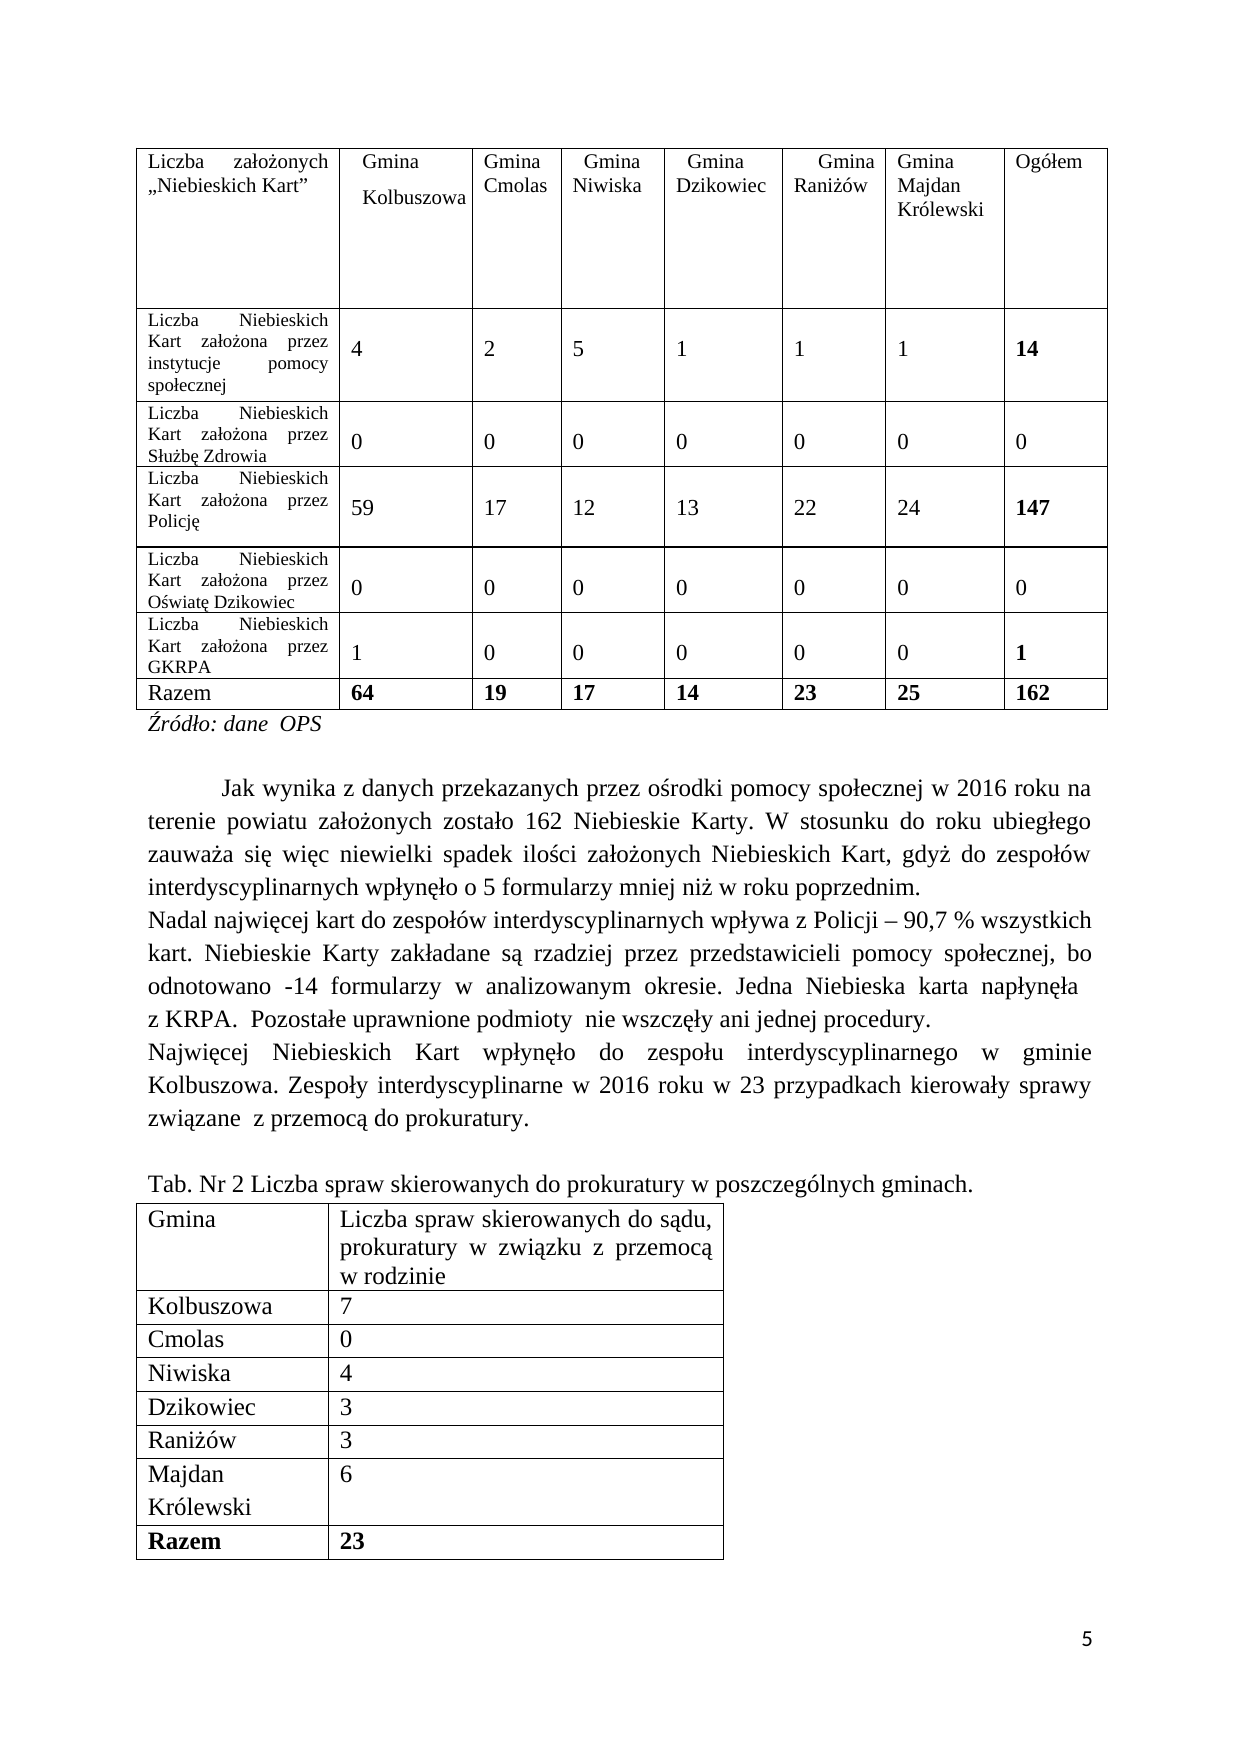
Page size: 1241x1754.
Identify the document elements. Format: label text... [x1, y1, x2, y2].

table_header Dzikowiec [665, 149, 782, 308]
table_cell Liczba Niebieskich Kart założona przez Służbę Zdrowia [137, 402, 339, 466]
table_cell 0 [340, 402, 472, 466]
table_cell 1 [665, 309, 782, 401]
table_cell 24 [886, 467, 1004, 546]
table_cell Liczba Niebieskich Kart założona przez GKRPA [137, 613, 339, 678]
table_cell 0 [886, 548, 1004, 612]
table_cell 2 [473, 309, 561, 401]
table_cell 0 [473, 402, 561, 466]
table_cell 14 [1005, 309, 1107, 401]
table_cell 17 [562, 679, 664, 709]
table_cell 59 [340, 467, 472, 546]
table_cell 17 [473, 467, 561, 546]
text Najwięcej Niebieskich Kart wpłynęło do zespołu interdyscyplinarnego w gminie Kolbuszowa. Zespoły interdyscyplinarne w 2016 roku w 23 przypadkach kierowały sprawy związane z przemocą do prokuratury. [148, 1037, 1093, 1132]
table_header Gmina [137, 1204, 328, 1290]
table_cell 0 [665, 613, 782, 678]
text Tab. Nr 2 Liczba spraw skierowanych do prokuratury w poszczególnych gminach. [148, 1169, 1093, 1198]
table_header Gmina Cmolas [473, 149, 561, 308]
table_cell 147 [1005, 467, 1107, 546]
table_cell 1 [783, 309, 885, 401]
table_cell 0 [340, 548, 472, 612]
table_cell 0 [1005, 548, 1107, 612]
table_cell 25 [886, 679, 1004, 709]
table_cell 6 [329, 1459, 723, 1525]
table_header Liczba założonych „Niebieskich Kart” [137, 149, 339, 308]
table_cell 19 [473, 679, 561, 709]
text Źródło: dane OPS [148, 710, 1093, 736]
table_cell 23 [329, 1526, 723, 1558]
table_cell 23 [783, 679, 885, 709]
table_cell Liczba Niebieskich Kart założona przez Policję [137, 467, 339, 546]
table_cell 0 [329, 1325, 723, 1357]
table_cell 0 [665, 402, 782, 466]
table_header Gmina Majdan Królewski [886, 149, 1004, 308]
table_cell 0 [783, 548, 885, 612]
table_cell Raniżów [137, 1426, 328, 1458]
table_cell 0 [473, 548, 561, 612]
table_cell 3 [329, 1392, 723, 1424]
table_header [340, 149, 472, 308]
table_cell 0 [473, 613, 561, 678]
table_cell 162 [1005, 679, 1107, 709]
table_cell 12 [562, 467, 664, 546]
table_cell 0 [783, 402, 885, 466]
table_cell 4 [340, 309, 472, 401]
table_cell 0 [562, 402, 664, 466]
table_cell Kolbuszowa [137, 1291, 328, 1323]
table_cell 1 [1005, 613, 1107, 678]
table_cell Razem [137, 679, 339, 709]
text Jak wynika z danych przekazanych przez ośrodki pomocy społecznej w 2016 roku na terenie powiatu założonych zostało 162 Niebieskie Karty. W stosunku do roku ubiegłego zauważa się więc niewielki spadek ilości założonych Niebieskich Kart, gdyż do zespołów interdyscyplinarnych wpłynęło o 5 formularzy mniej niż w roku poprzednim. [148, 773, 1093, 901]
table_cell 22 [783, 467, 885, 546]
text Nadal najwięcej kart do zespołów interdyscyplinarnych wpływa z Policji – 90,7 % wszystkich kart. Niebieskie Karty zakładane są rzadziej przez przedstawicieli pomocy społecznej, bo odnotowano -14 formularzy w analizowanym okresie. Jedna Niebieska karta napłynęła z KRPA. Pozostałe uprawnione podmioty nie wszczęły ani jednej procedury. [148, 905, 1093, 1033]
table_cell 13 [665, 467, 782, 546]
table_cell 3 [329, 1426, 723, 1458]
table_header Gmina Raniżów [783, 149, 885, 308]
table_cell Liczba Niebieskich Kart założona przez Oświatę Dzikowiec [137, 548, 339, 612]
table_cell Razem [137, 1526, 328, 1558]
table_cell Majdan Królewski [137, 1459, 328, 1525]
table_cell 0 [886, 613, 1004, 678]
table_cell 1 [340, 613, 472, 678]
table_cell 0 [665, 548, 782, 612]
table_cell Cmolas [137, 1325, 328, 1357]
table_cell 0 [1005, 402, 1107, 466]
table_cell 5 [562, 309, 664, 401]
table_cell 64 [340, 679, 472, 709]
table_header Liczba spraw skierowanych do sądu, prokuratury w związku z przemocą w rodzinie [329, 1204, 723, 1290]
table_cell 1 [886, 309, 1004, 401]
table_cell 14 [665, 679, 782, 709]
table_header Ogółem [1005, 149, 1107, 308]
table_cell 0 [562, 613, 664, 678]
table_cell Liczba Niebieskich Kart założona przez instytucje pomocy społecznej [137, 309, 339, 401]
table_cell Dzikowiec [137, 1392, 328, 1424]
table_cell 4 [329, 1358, 723, 1391]
table_cell Niwiska [137, 1358, 328, 1391]
table_cell 0 [886, 402, 1004, 466]
table_cell 0 [562, 548, 664, 612]
table_header Niwiska [562, 149, 664, 308]
table_cell 0 [783, 613, 885, 678]
table_cell 7 [329, 1291, 723, 1323]
